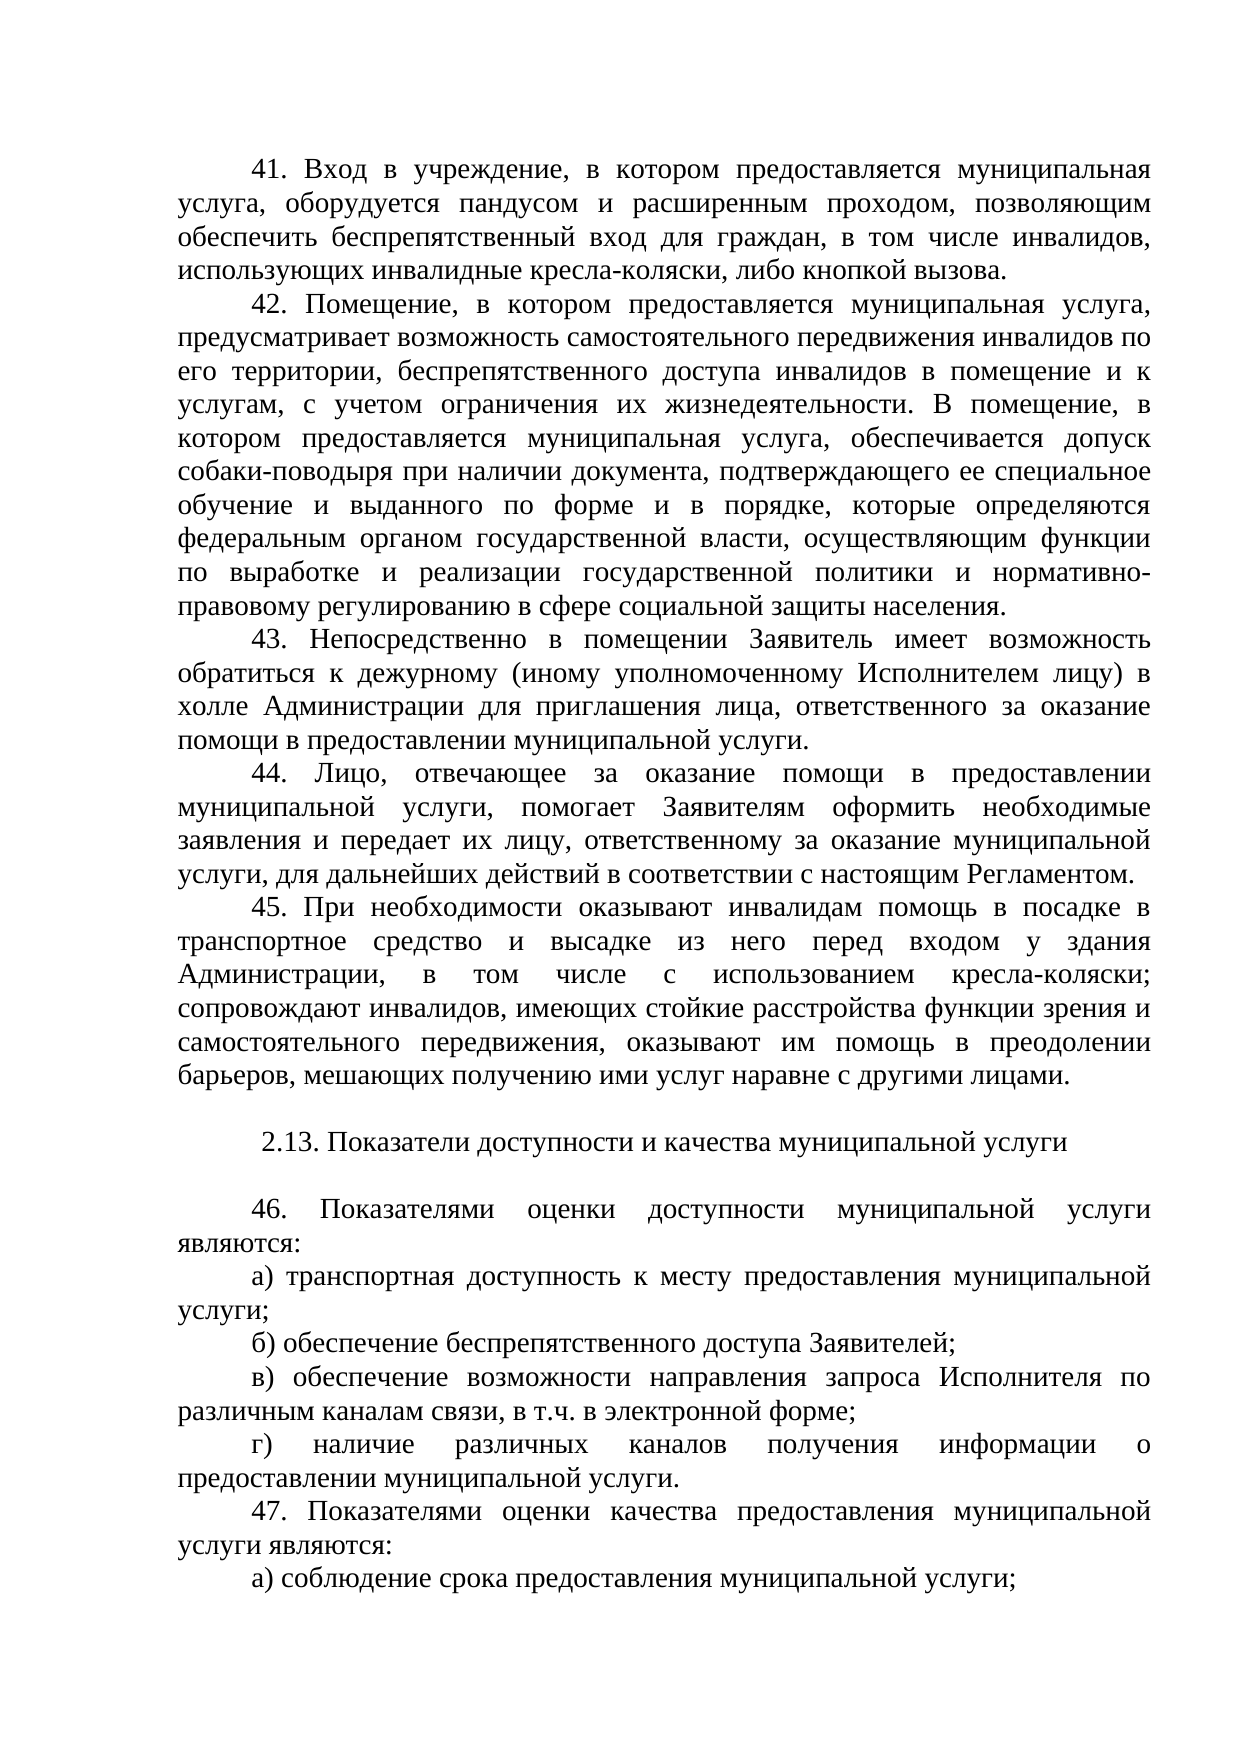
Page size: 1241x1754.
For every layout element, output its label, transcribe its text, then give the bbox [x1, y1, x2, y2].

text б) обеспечение беспрепятственного доступа Заявителей; [177, 1326, 1152, 1359]
text 42. Помещение, в котором предоставляется муниципальная услуга, предусматривает возможность самостоятельного передвижения инвалидов по его территории, беспрепятственного доступа инвалидов в помещение и к услугам, с учетом ограничения их жизнедеятельности. В помещение, в котором предоставляется муниципальная услуга, обеспечивается допуск собаки-поводыря при наличии документа, подтверждающего ее специальное обучение и выданного по форме и в порядке, которые определяются федеральным органом государственной власти, осуществляющим функции по выработке и реализации государственной политики и нормативно-правовому регулированию в сфере социальной защиты населения. [177, 286, 1152, 621]
text 46. Показателями оценки доступности муниципальной услуги являются: [177, 1191, 1152, 1258]
text 2.13. Показатели доступности и качества муниципальной услуги [177, 1124, 1152, 1158]
text г) наличие различных каналов получения информации о предоставлении муниципальной услуги. [177, 1426, 1152, 1493]
text 45. При необходимости оказывают инвалидам помощь в посадке в транспортное средство и высадке из него перед входом у здания Администрации, в том числе с использованием кресла-коляски; сопровождают инвалидов, имеющих стойкие расстройства функции зрения и самостоятельного передвижения, оказывают им помощь в преодолении барьеров, мешающих получению ими услуг наравне с другими лицами. [177, 889, 1152, 1091]
text 43. Непосредственно в помещении Заявитель имеет возможность обратиться к дежурному (иному уполномоченному Исполнителем лицу) в холле Администрации для приглашения лица, ответственного за оказание помощи в предоставлении муниципальной услуги. [177, 621, 1152, 755]
text 47. Показателями оценки качества предоставления муниципальной услуги являются: [177, 1493, 1152, 1560]
text 44. Лицо, отвечающее за оказание помощи в предоставлении муниципальной услуги, помогает Заявителям оформить необходимые заявления и передает их лицу, ответственному за оказание муниципальной услуги, для дальнейших действий в соответствии с настоящим Регламентом. [177, 755, 1152, 889]
text а) соблюдение срока предоставления муниципальной услуги; [177, 1560, 1152, 1594]
text в) обеспечение возможности направления запроса Исполнителя по различным каналам связи, в т.ч. в электронной форме; [177, 1359, 1152, 1426]
text 41. Вход в учреждение, в котором предоставляется муниципальная услуга, оборудуется пандусом и расширенным проходом, позволяющим обеспечить беспрепятственный вход для граждан, в том числе инвалидов, использующих инвалидные кресла-коляски, либо кнопкой вызова. [177, 152, 1152, 286]
text а) транспортная доступность к месту предоставления муниципальной услуги; [177, 1258, 1152, 1326]
